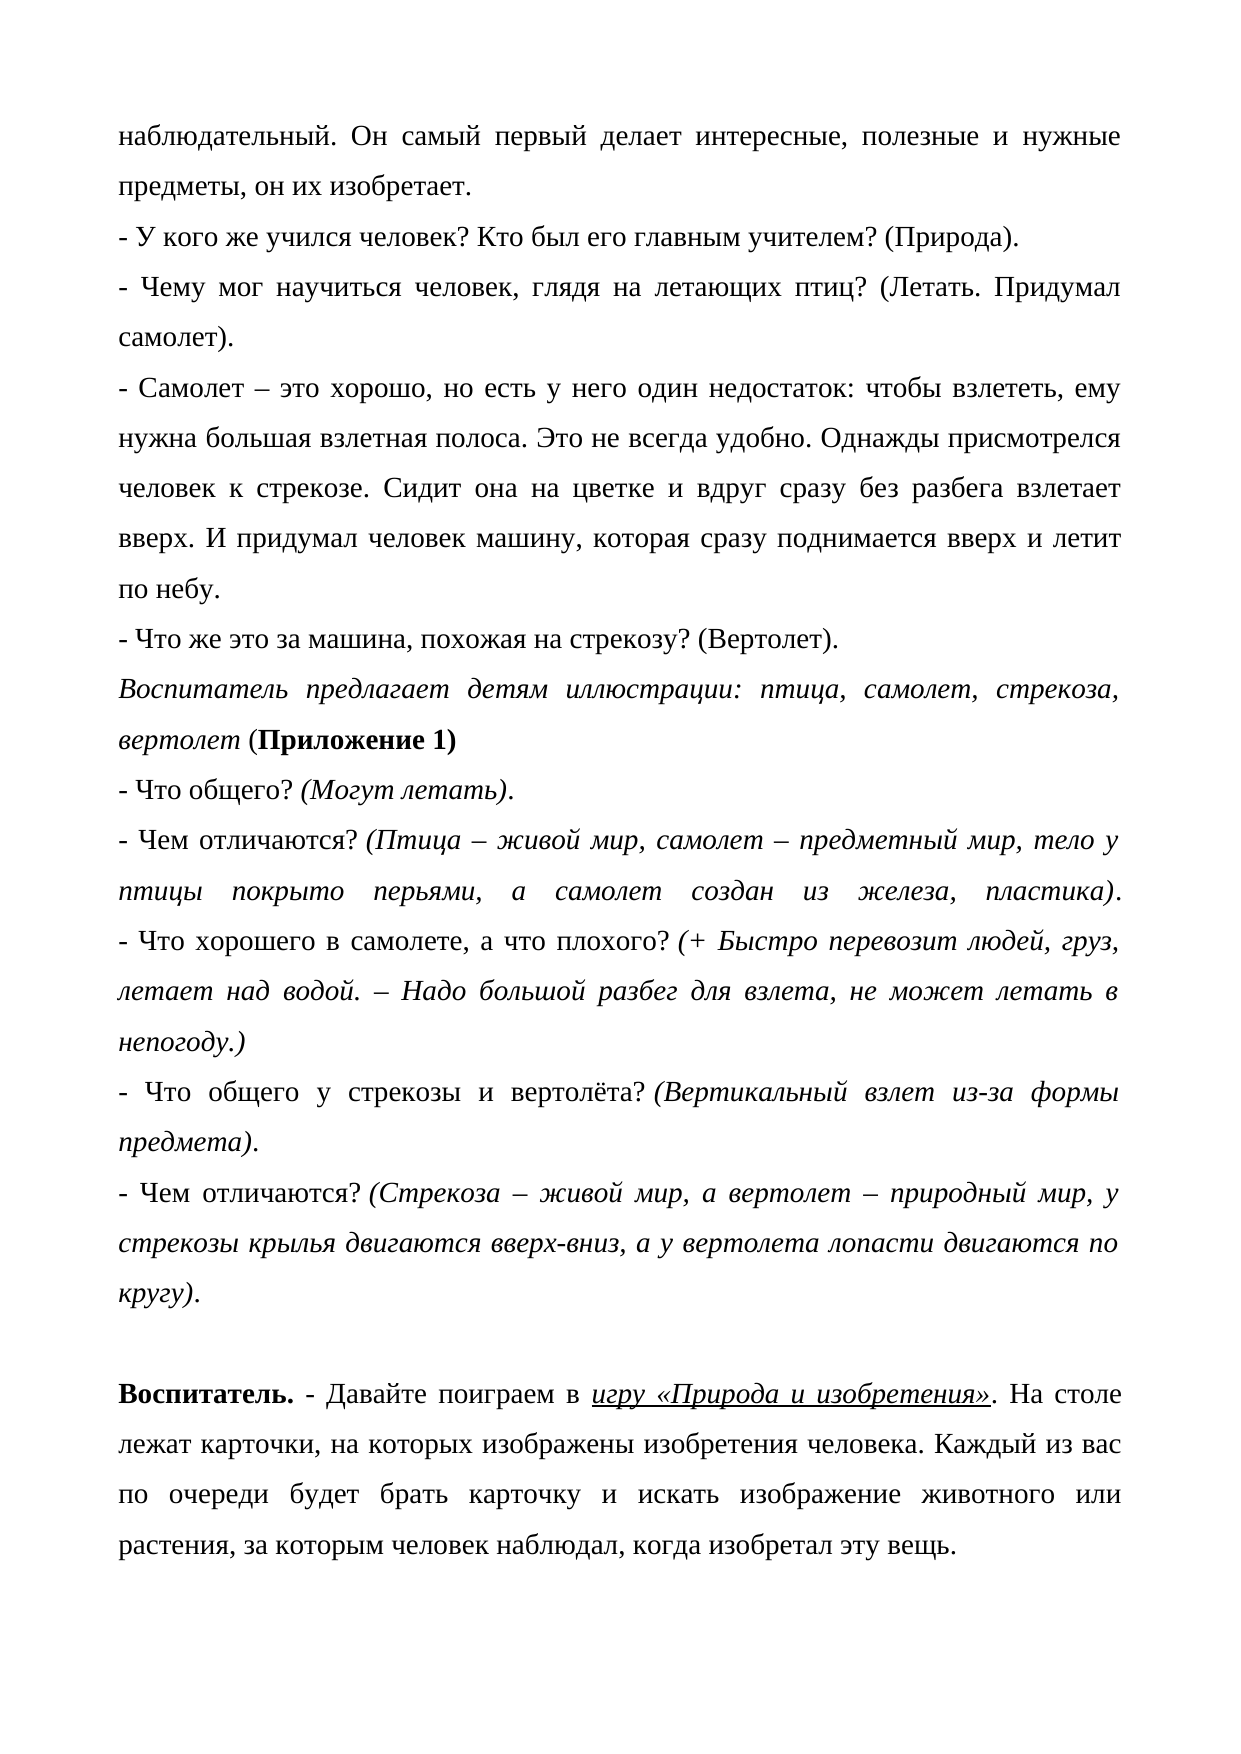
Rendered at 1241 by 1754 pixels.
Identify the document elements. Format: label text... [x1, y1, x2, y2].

text - Самолет – это хорошо, но есть у него один недостаток: чтобы взлететь, ему нужна большая взлетная полоса. Это не всегда удобно. Однажды присмотрелся человек к стрекозе. Сидит она на цветке и вдруг сразу без разбега взлетает вверх. И придумал человек машину, которая сразу поднимается вверх и летит по небу. [118, 370, 1122, 604]
text - Что общего? (Могут летать). [118, 772, 1122, 806]
text Воспитатель. - Давайте поиграем в игру «Природа и изобретения». На столе лежат карточки, на которых изображены изобретения человека. Каждый из вас по очереди будет брать карточку и искать изображение животного или растения, за которым человек наблюдал, когда изобретал эту вещь. [118, 1376, 1122, 1560]
text - Чему мог научиться человек, глядя на летающих птиц? (Летать. Придумал самолет). [118, 269, 1122, 353]
text - Чем отличаются? (Стрекоза – живой мир, а вертолет – природный мир, у стрекозы крылья двигаются вверх-вниз, а у вертолета лопасти двигаются по кругу). [118, 1175, 1122, 1309]
text - Чем отличаются? (Птица – живой мир, самолет – предметный мир, тело у птицы покрыто перьями, а самолет создан из железа, пластика). - Что хорошего в самолете, а что плохого? (+ Быстро перевозит людей, груз, летает над водой. – Надо большой разбег для взлета, не может летать в непогоду.) - Что общего у стрекозы и вертолёта? (Вертикальный взлет из-за формы предмета). [118, 822, 1122, 1158]
text - У кого же учился человек? Кто был его главным учителем? (Природа). [118, 219, 1122, 252]
text - Что же это за машина, похожая на стрекозу? (Вертолет). [118, 621, 1122, 655]
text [118, 118, 1122, 202]
text Воспитатель предлагает детям иллюстрации: птица, самолет, стрекоза, вертолет (Приложение 1) [118, 672, 1122, 755]
